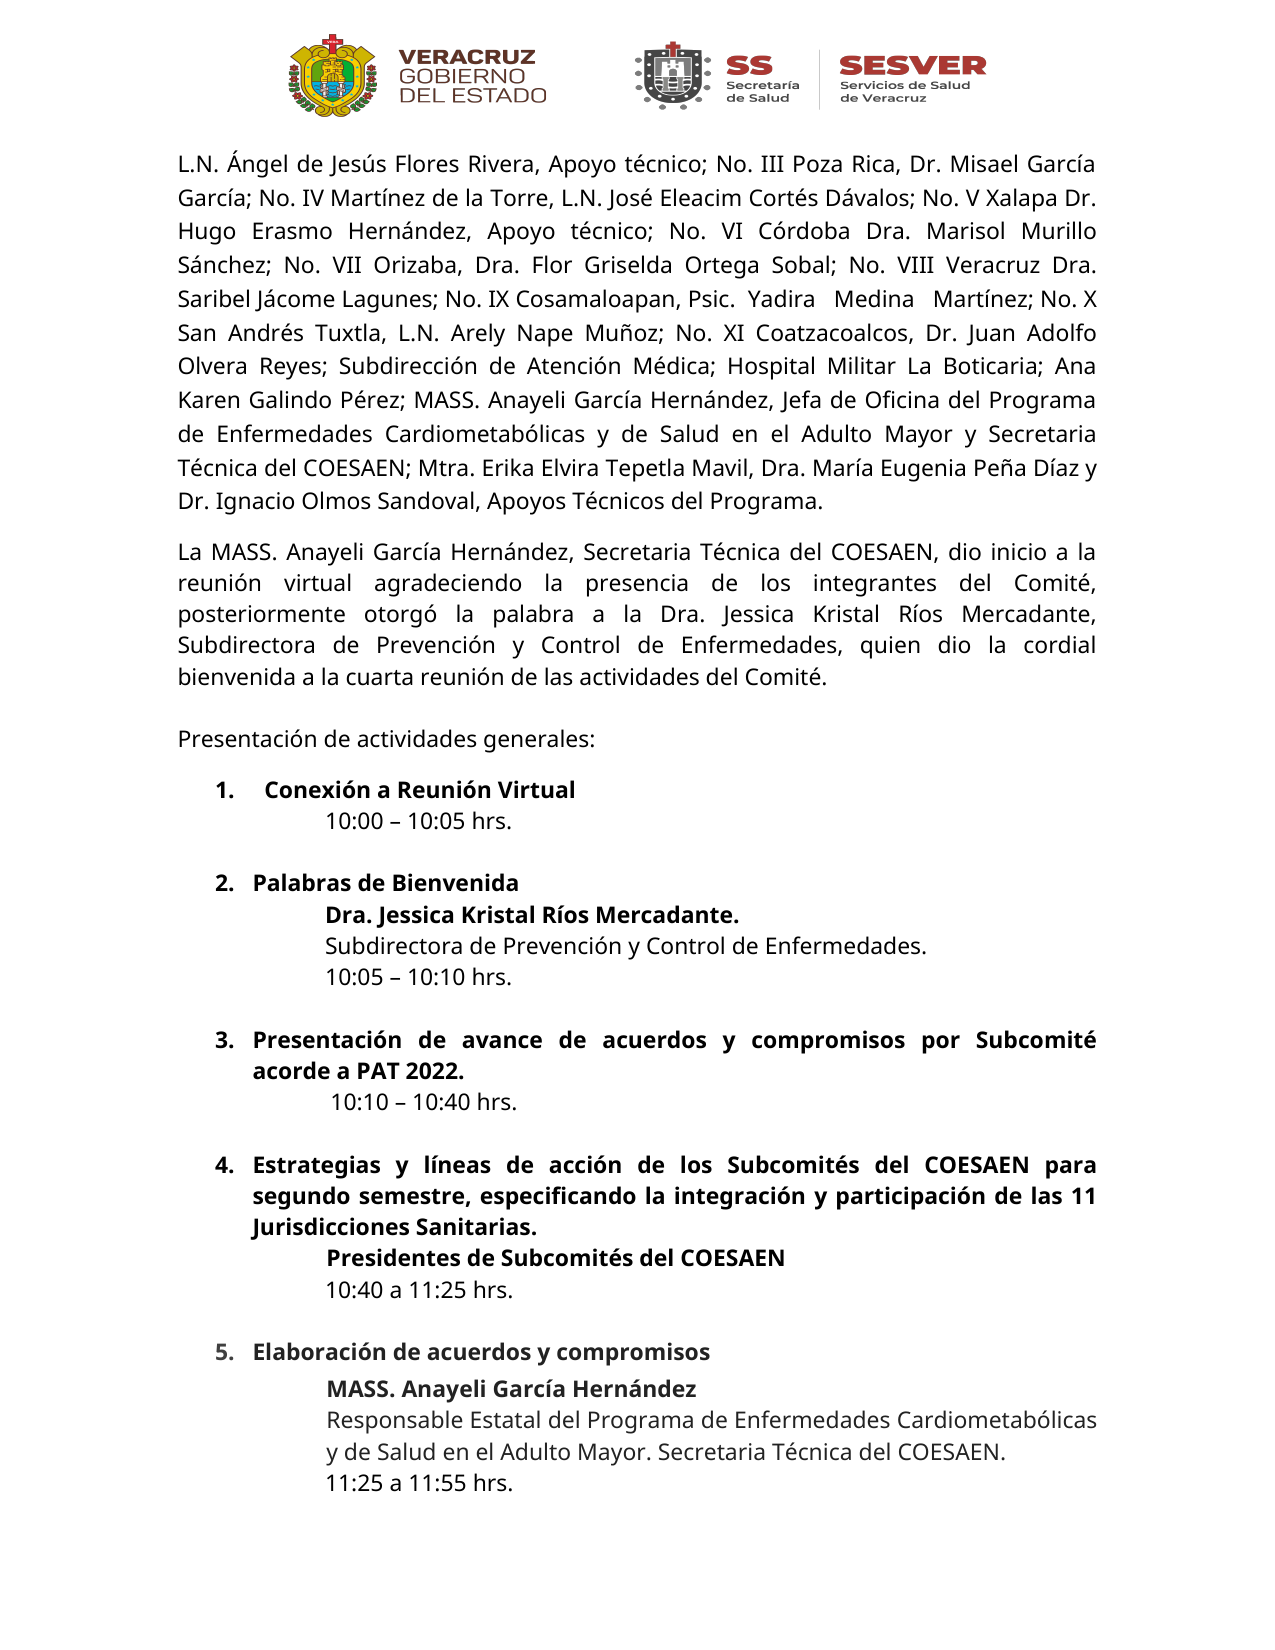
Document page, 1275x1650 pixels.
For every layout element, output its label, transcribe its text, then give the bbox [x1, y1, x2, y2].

list 10:40 a 11:25 hrs. [325, 1273, 1098, 1305]
list Palabras de Bienvenida [215, 867, 1098, 898]
list La MASS. Anayeli García Hernández, Secretaria Técnica del COESAEN, dio inicio a la reunión virtual agradeciendo la presencia de los integrantes del Comité, posteriormente otorgó la palabra a la Dra. Jessica Kristal Ríos Mercadante, Subdirectora de Prevención y Control de Enfermedades, quien dio la cordial bienvenida a la cuarta reunión de las actividades del Comité. [177, 536, 1098, 692]
list Elaboración de acuerdos y compromisos [215, 1336, 1098, 1367]
picture [267, 18, 1019, 133]
list Estrategias y líneas de acción de los Subcomités del COESAEN para segundo semestre, especificando la integración y participación de las 11 Jurisdicciones Sanitarias. [215, 1148, 1098, 1242]
list 10:05 – 10:10 hrs. [325, 961, 1098, 992]
list Presidentes de Subcomités del COESAEN [326, 1242, 1098, 1273]
list 10:00 – 10:05 hrs. [325, 805, 1098, 836]
list MASS. Anayeli García Hernández [326, 1373, 1098, 1404]
list 11:25 a 11:55 hrs. [325, 1467, 1098, 1498]
list Conexión a Reunión Virtual [215, 773, 1098, 805]
list Dra. Jessica Kristal Ríos Mercadante. [267, 898, 1098, 930]
text 10:10 – 10:40 hrs. [177, 1086, 1098, 1117]
list Presentación de avance de acuerdos y compromisos por Subcomité acorde a PAT 2022. [215, 1023, 1098, 1086]
list Responsable Estatal del Programa de Enfermedades Cardiometabólicas y de Salud en el Adulto Mayor. Secretaria Técnica del COESAEN. [326, 1404, 1098, 1467]
text Presentación de actividades generales: [177, 723, 1098, 754]
list Subdirectora de Prevención y Control de Enfermedades. [325, 930, 1098, 961]
